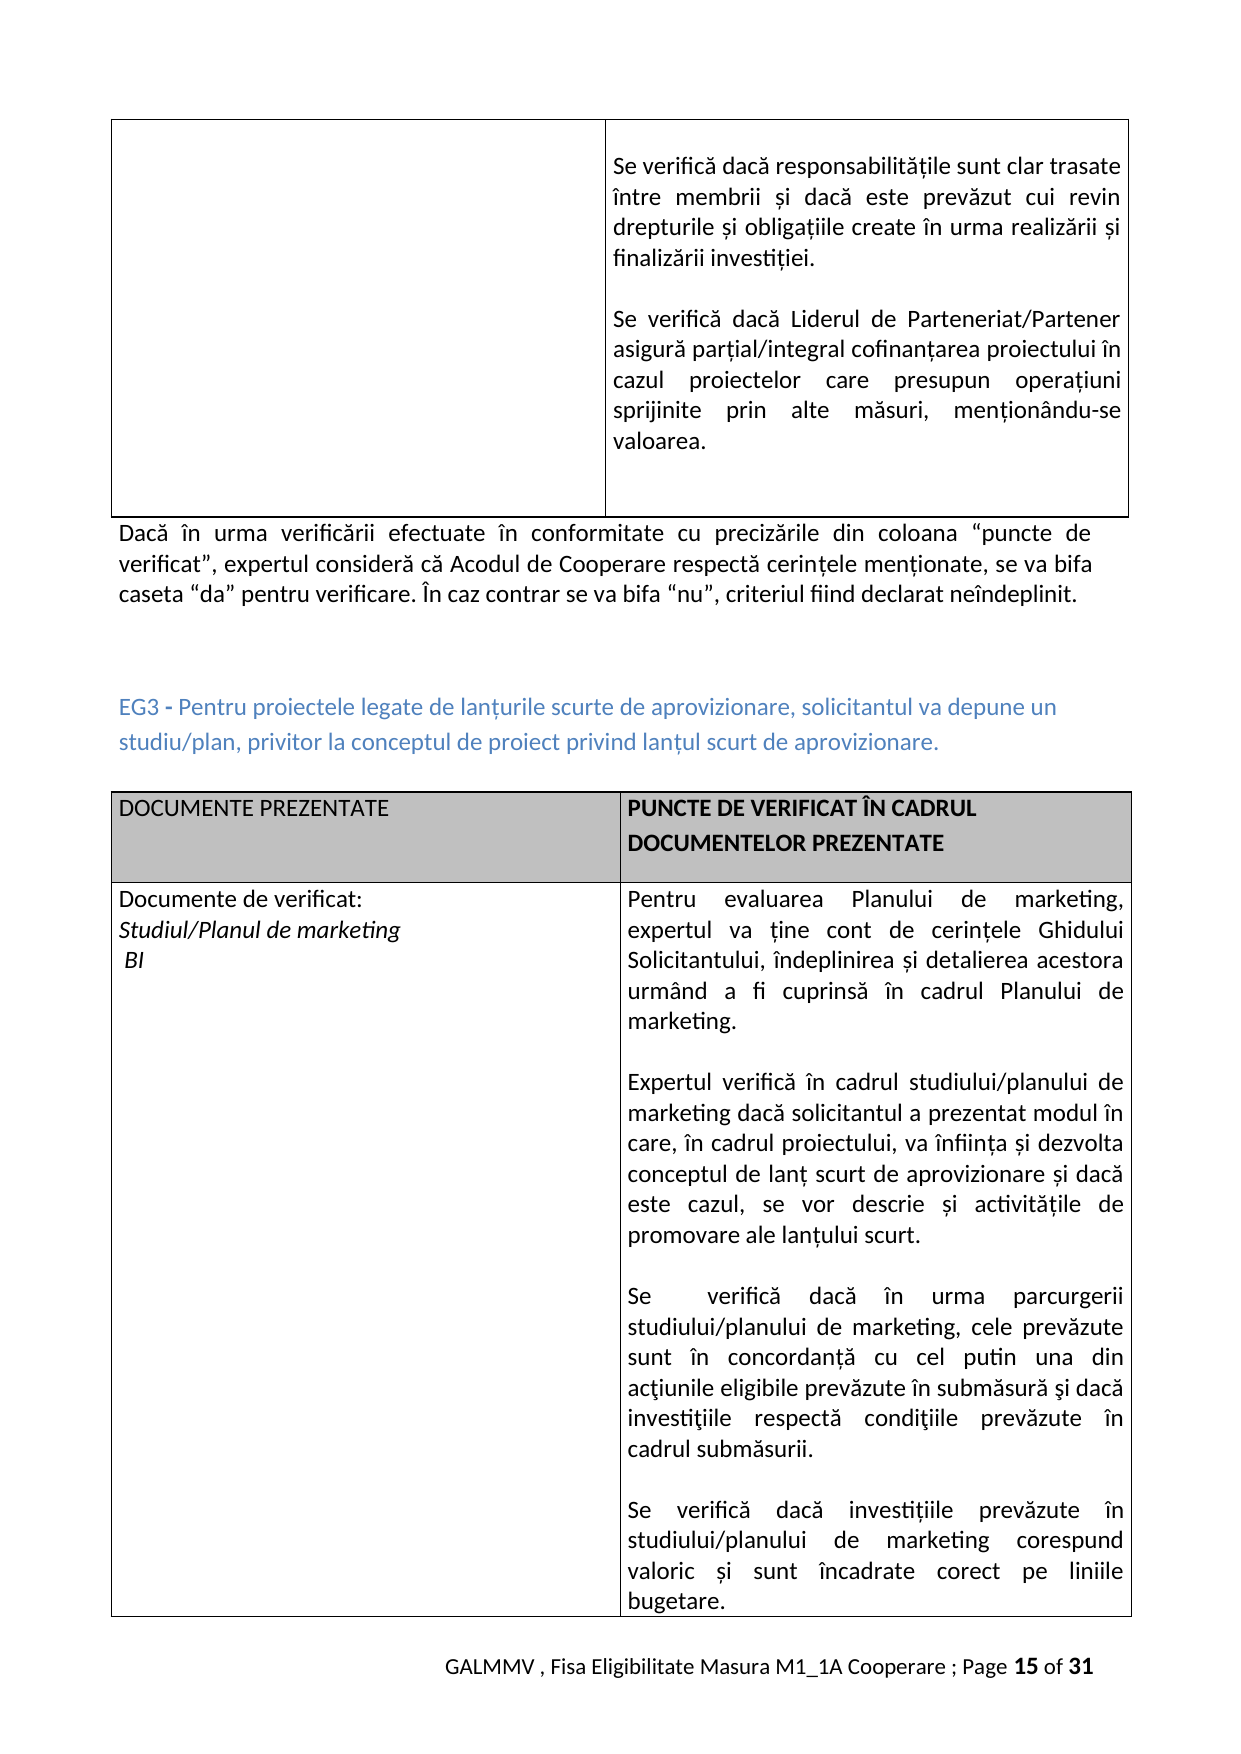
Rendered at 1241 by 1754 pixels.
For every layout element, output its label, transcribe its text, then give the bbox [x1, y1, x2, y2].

table_header DOCUMENTE PREZENTATE [112, 793, 620, 882]
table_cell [621, 883, 1131, 1616]
table_header PUNCTE DE VERIFICAT ÎN CADRUL DOCUMENTELOR PREZENTATE [621, 793, 1131, 882]
text Dacă în urma verificării efectuate în conformitate cu precizările din coloana “puncte de verificat”, expertul consideră că Acodul de Cooperare respectă cerințele menționate, se va bifa caseta “da” pentru verificare. În caz contrar se va bifa “nu”, criteriul fiind declarat neîndeplinit. [118, 518, 1093, 609]
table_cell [606, 120, 1128, 516]
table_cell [112, 883, 620, 1616]
subtitle EG3 - Pentru proiectele legate de lanțurile scurte de aprovizionare, solicitantul va depune un studiu/plan, privitor la conceptul de proiect privind lanțul scurt de aprovizionare. [118, 691, 1093, 756]
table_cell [112, 120, 605, 516]
